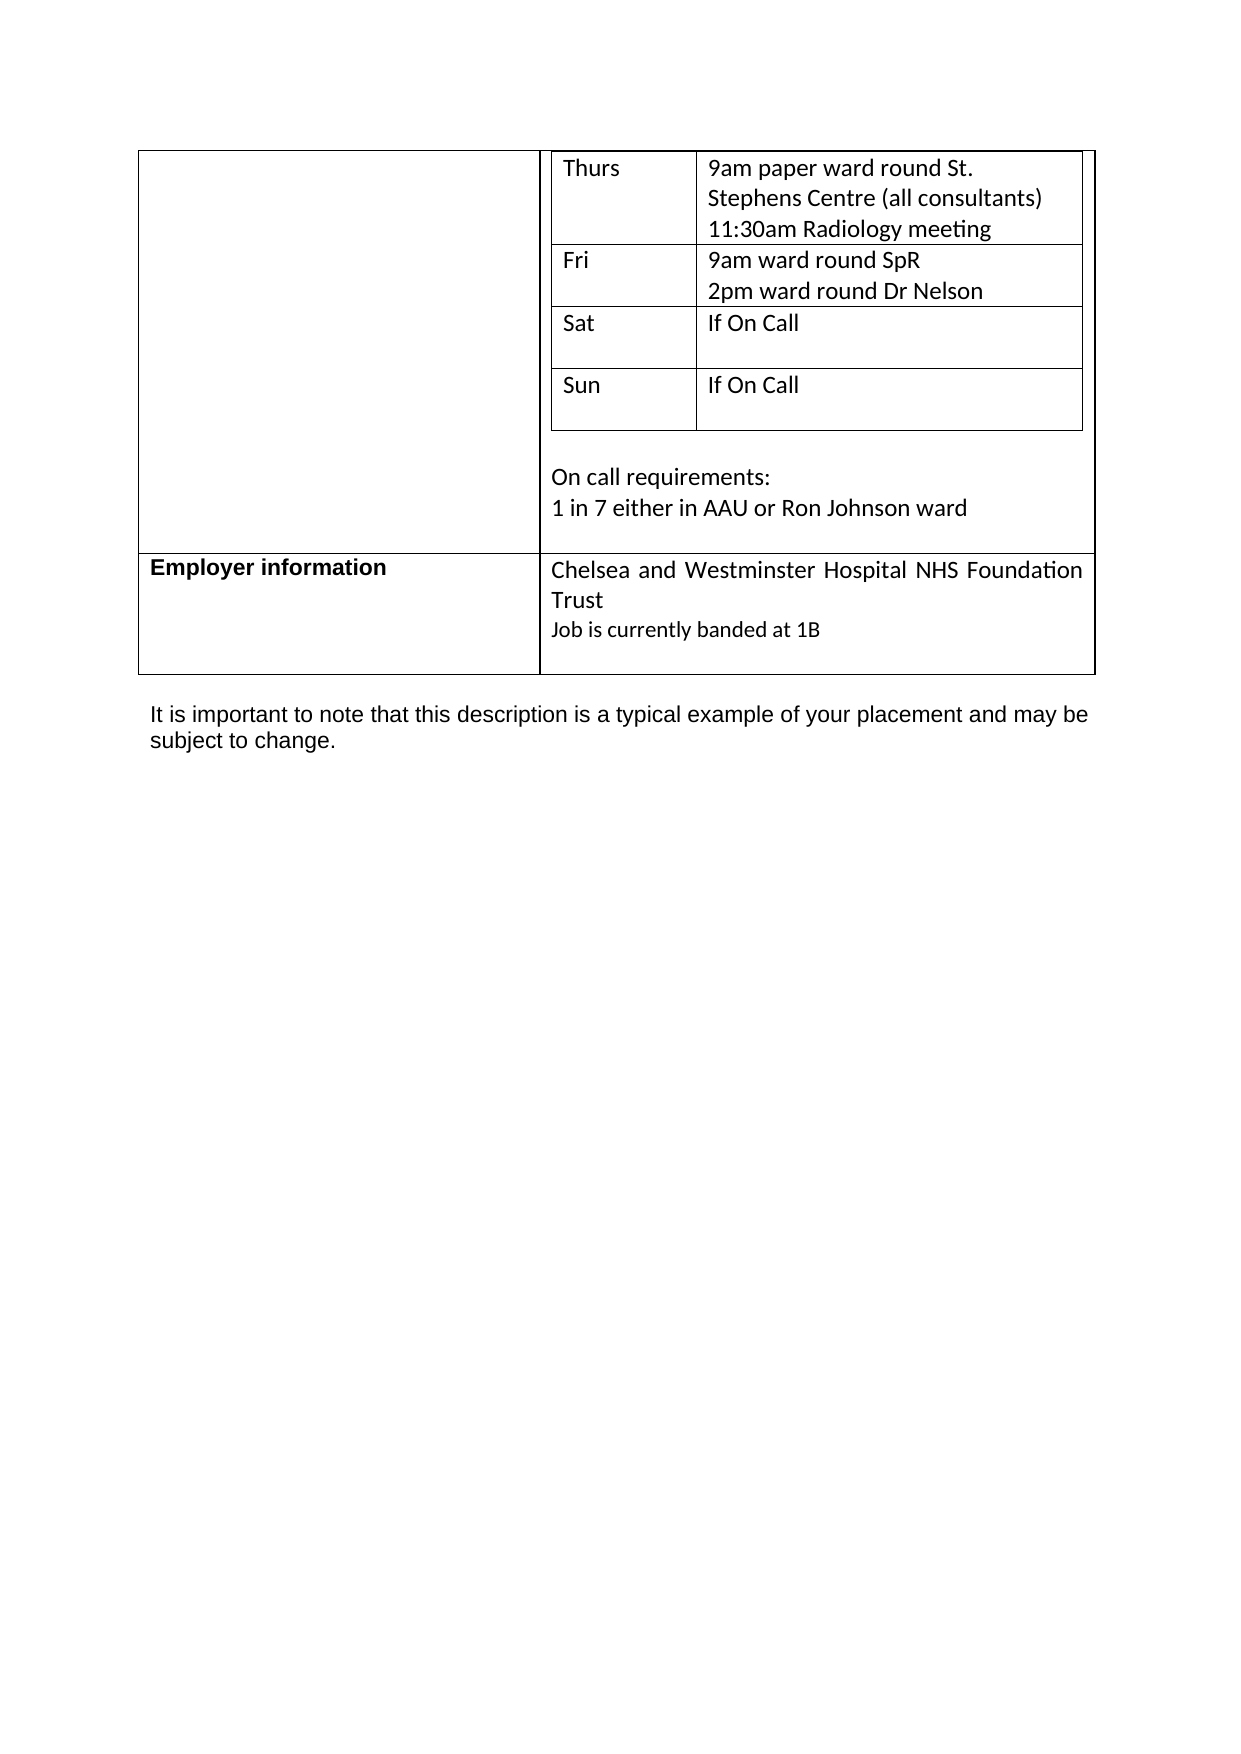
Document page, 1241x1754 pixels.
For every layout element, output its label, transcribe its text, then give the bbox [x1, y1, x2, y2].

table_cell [541, 151, 1094, 553]
table_cell Chelsea and Westminster Hospital NHS Foundation Trust Job is currently banded at 1B [541, 554, 1094, 674]
text It is important to note that this description is a typical example of your placement and may be subject to change. [150, 701, 1090, 754]
table_cell Employer information [139, 554, 539, 674]
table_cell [139, 151, 539, 553]
